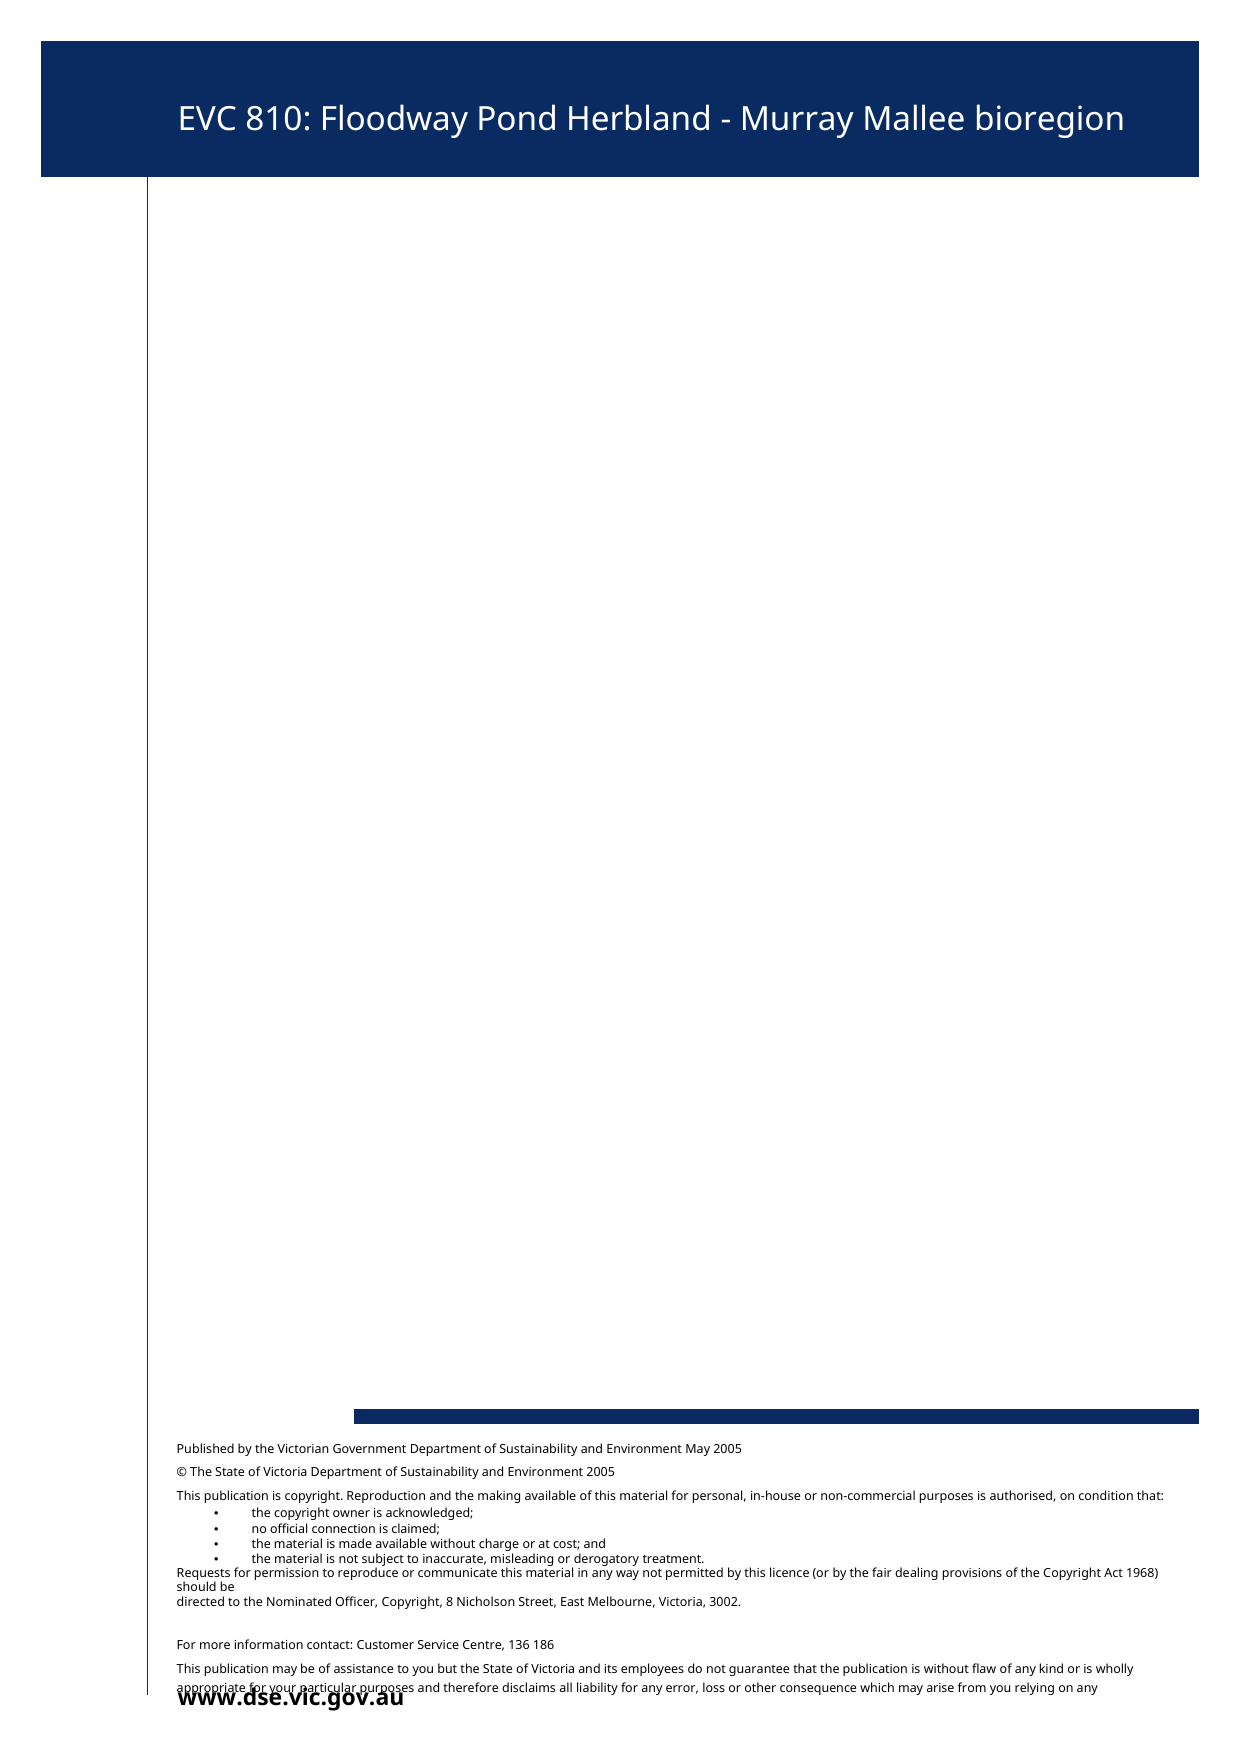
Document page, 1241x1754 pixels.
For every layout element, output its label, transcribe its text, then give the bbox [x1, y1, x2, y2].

text www.dse.vic.gov.au [177, 1680, 1211, 1712]
